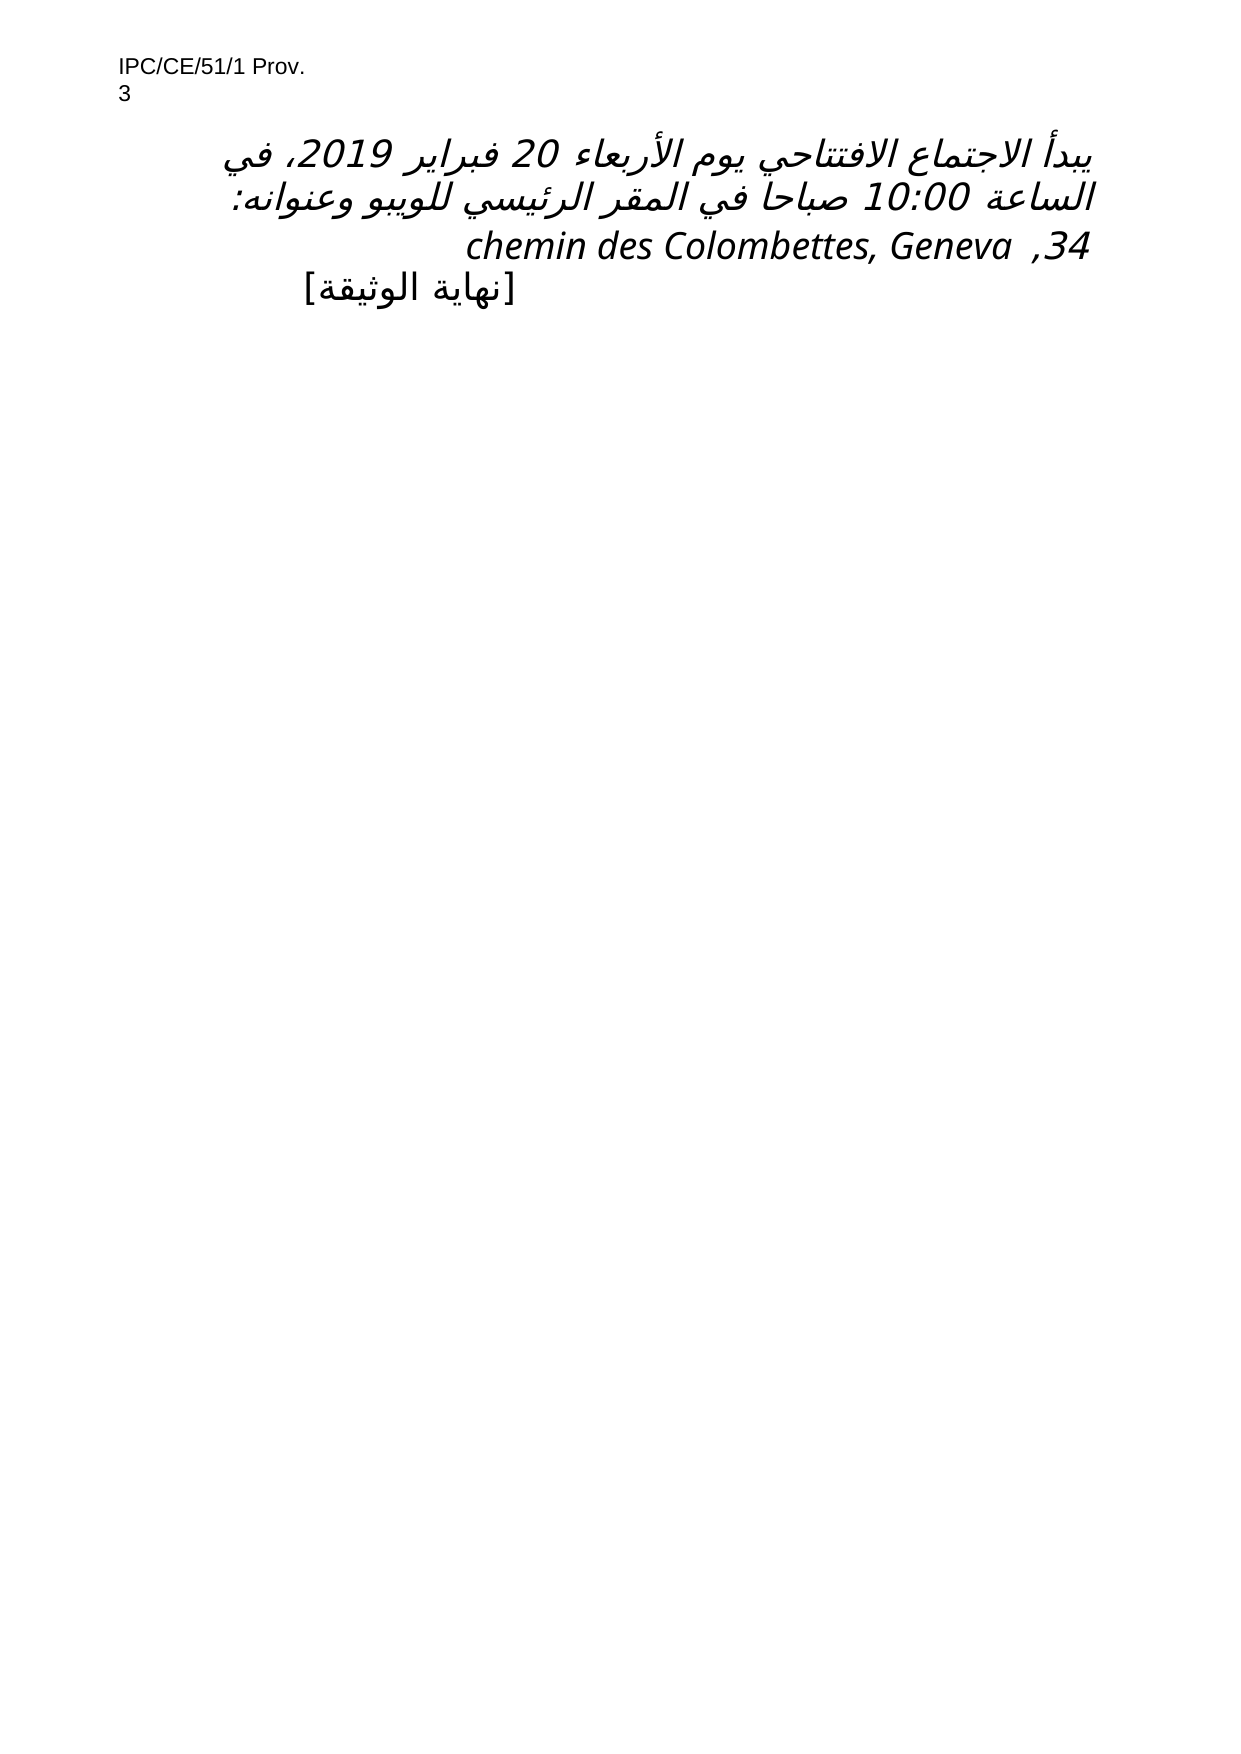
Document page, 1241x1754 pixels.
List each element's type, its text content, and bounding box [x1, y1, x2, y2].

text [نهاية الوثيقة] [118, 271, 403, 308]
text [نهاية الوثيقة] [469, 271, 516, 308]
text [نهاية الوثيقة] [387, 271, 479, 308]
text يبدأ الاجتماع الافتتاحي يوم الأربعاء 20 فبراير 2019، في الساعة 10:00 صباحا في المقر الرئيسي للويبو وعنوانه: 34, chemin des Colombettes, Geneva [118, 132, 1092, 271]
